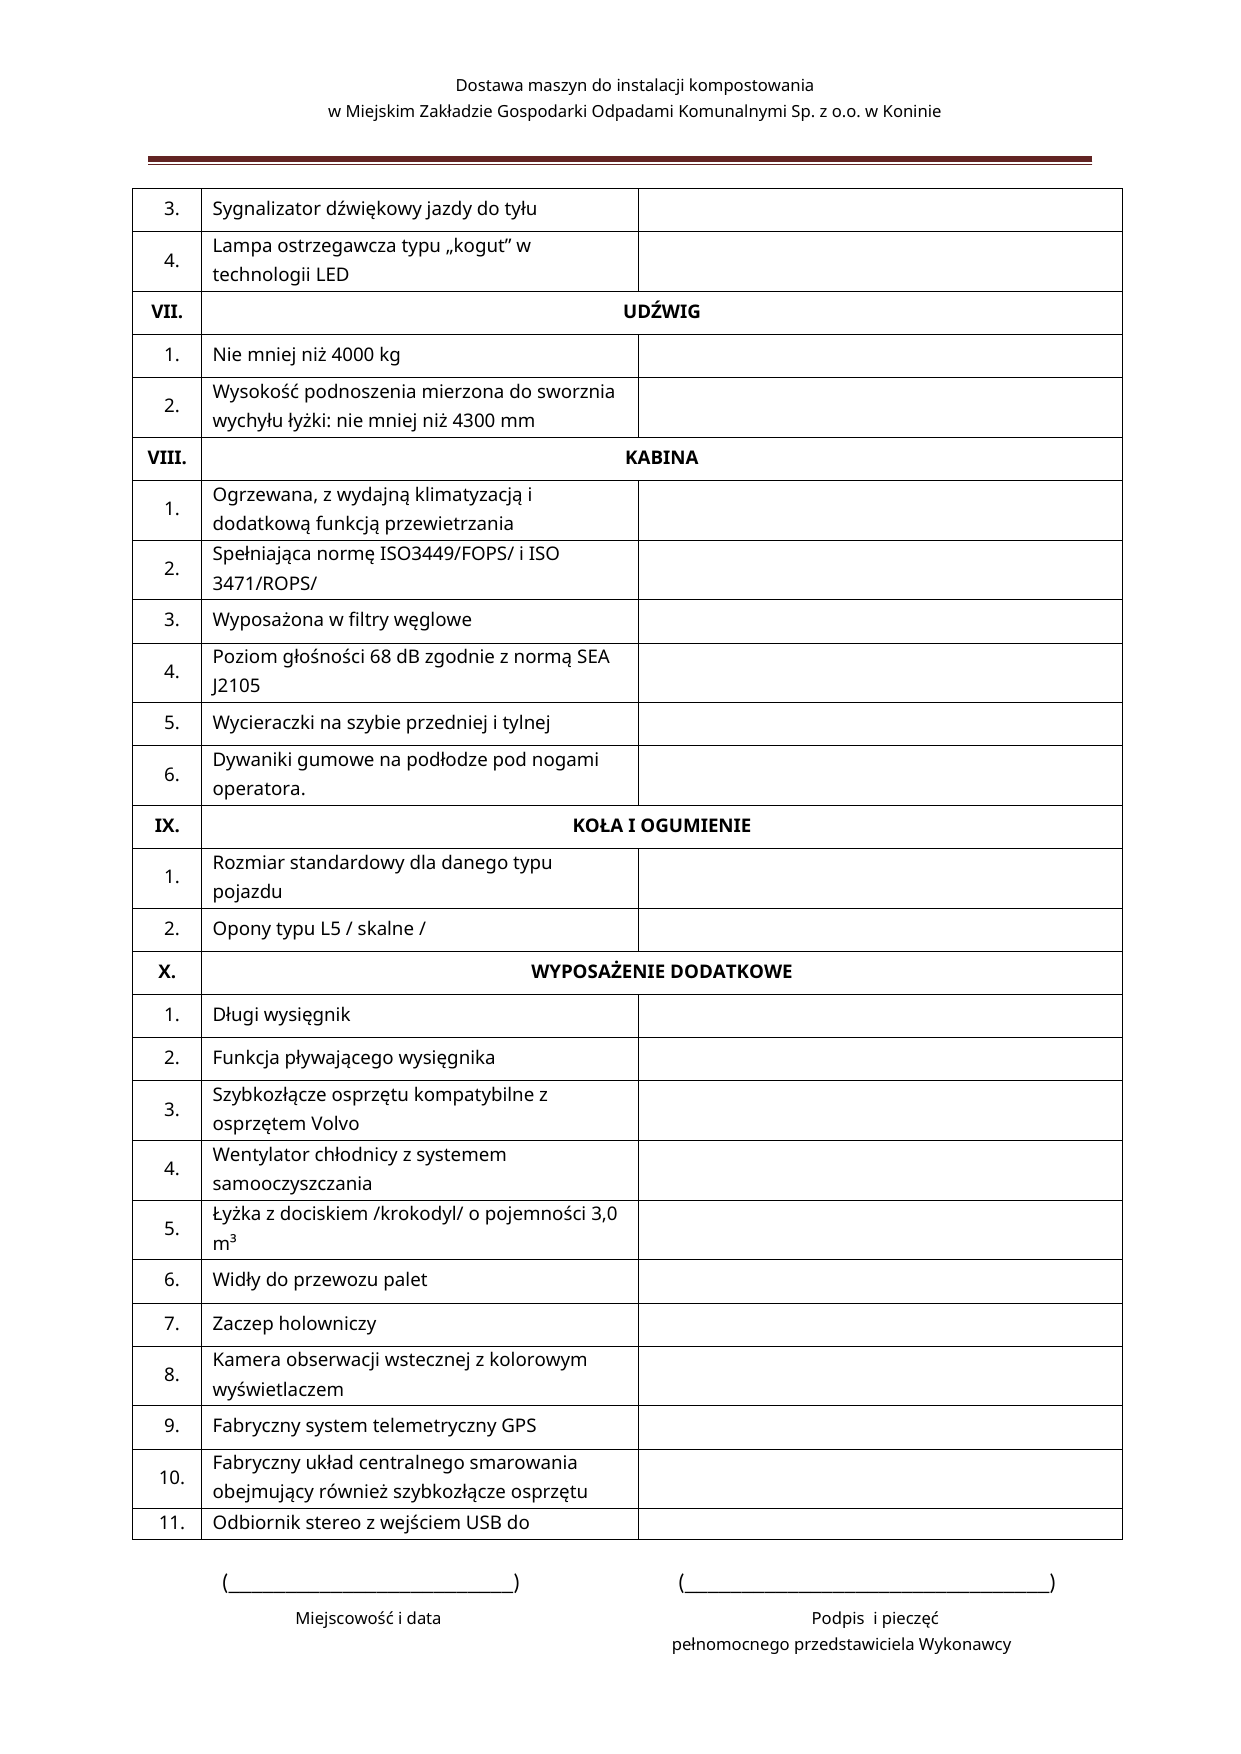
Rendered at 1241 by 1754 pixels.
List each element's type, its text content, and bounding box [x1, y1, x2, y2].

table_cell [639, 1260, 1122, 1302]
table_cell Wentylator chłodnicy z systemem samooczyszczania [202, 1141, 638, 1200]
table_cell [639, 1081, 1122, 1140]
table_cell Szybkozłącze osprzętu kompatybilne z osprzętem Volvo [202, 1081, 638, 1140]
table_cell 5. [133, 703, 201, 745]
table_cell IX. [133, 806, 201, 848]
table_cell [639, 1201, 1122, 1259]
table_cell Fabryczny system telemetryczny GPS [202, 1406, 638, 1448]
table_cell 3. [133, 189, 201, 231]
table_cell 10. [133, 1450, 201, 1508]
table_cell 2. [133, 378, 201, 437]
table_cell 1. [133, 995, 201, 1037]
table_cell 5. [133, 1201, 201, 1259]
table_cell 2. [133, 1038, 201, 1080]
table_cell [639, 1509, 1122, 1538]
table_cell KABINA [202, 438, 1122, 480]
table_cell Spełniająca normę ISO3449/FOPS/ i ISO 3471/ROPS/ [202, 541, 638, 599]
table_cell VIII. [133, 438, 201, 480]
table_cell [639, 1347, 1122, 1405]
table_cell 9. [133, 1406, 201, 1448]
table_cell [639, 1406, 1122, 1448]
table_cell 1. [133, 481, 201, 540]
table_cell 1. [133, 335, 201, 377]
table_cell Sygnalizator dźwiękowy jazdy do tyłu [202, 189, 638, 231]
table_cell UDŹWIG [202, 292, 1122, 334]
table_cell Wycieraczki na szybie przedniej i tylnej [202, 703, 638, 745]
table_cell 4. [133, 1141, 201, 1200]
table_cell Łyżka z dociskiem /krokodyl/ o pojemności 3,0 m³ [202, 1201, 638, 1259]
table_cell [639, 541, 1122, 599]
table_cell 6. [133, 1260, 201, 1302]
table_cell 6. [133, 746, 201, 805]
table_cell 3. [133, 600, 201, 642]
table_cell Nie mniej niż 4000 kg [202, 335, 638, 377]
table_cell Opony typu L5 / skalne / [202, 909, 638, 951]
table_cell Dywaniki gumowe na podłodze pod nogami operatora. [202, 746, 638, 805]
table_cell 2. [133, 541, 201, 599]
table_cell [639, 703, 1122, 745]
table_cell [639, 995, 1122, 1037]
table_cell KOŁA I OGUMIENIE [202, 806, 1122, 848]
table_cell Poziom głośności 68 dB zgodnie z normą SEA J2105 [202, 644, 638, 702]
table_cell VII. [133, 292, 201, 334]
table_cell [639, 1450, 1122, 1508]
table_cell WYPOSAŻENIE DODATKOWE [202, 952, 1122, 994]
table_cell Kamera obserwacji wstecznej z kolorowym wyświetlaczem [202, 1347, 638, 1405]
table_cell Wyposażona w filtry węglowe [202, 600, 638, 642]
table_cell 2. [133, 909, 201, 951]
table_cell Rozmiar standardowy dla danego typu pojazdu [202, 849, 638, 908]
table_cell [639, 189, 1122, 231]
table_cell [639, 849, 1122, 908]
table_cell [639, 1304, 1122, 1346]
table_cell 3. [133, 1081, 201, 1140]
table_cell 8. [133, 1347, 201, 1405]
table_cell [202, 1509, 638, 1538]
table_cell [639, 644, 1122, 702]
table_cell [639, 481, 1122, 540]
table_cell 7. [133, 1304, 201, 1346]
table_cell Długi wysięgnik [202, 995, 638, 1037]
table_cell X. [133, 952, 201, 994]
table_cell [639, 600, 1122, 642]
table_cell 4. [133, 644, 201, 702]
table_cell [639, 746, 1122, 805]
table_cell [639, 909, 1122, 951]
table_cell [639, 378, 1122, 437]
table_cell 4. [133, 232, 201, 291]
table_cell 11. [133, 1509, 201, 1538]
table_cell Ogrzewana, z wydajną klimatyzacją i dodatkową funkcją przewietrzania [202, 481, 638, 540]
table_cell [639, 232, 1122, 291]
table_cell Widły do przewozu palet [202, 1260, 638, 1302]
table_cell Wysokość podnoszenia mierzona do sworznia wychyłu łyżki: nie mniej niż 4300 mm [202, 378, 638, 437]
table_cell [639, 335, 1122, 377]
table_cell Lampa ostrzegawcza typu „kogut” w technologii LED [202, 232, 638, 291]
table_cell Fabryczny układ centralnego smarowania obejmujący również szybkozłącze osprzętu [202, 1450, 638, 1508]
table_cell Funkcja pływającego wysięgnika [202, 1038, 638, 1080]
table_cell [639, 1141, 1122, 1200]
table_cell 1. [133, 849, 201, 908]
table_cell Zaczep holowniczy [202, 1304, 638, 1346]
table_cell [639, 1038, 1122, 1080]
